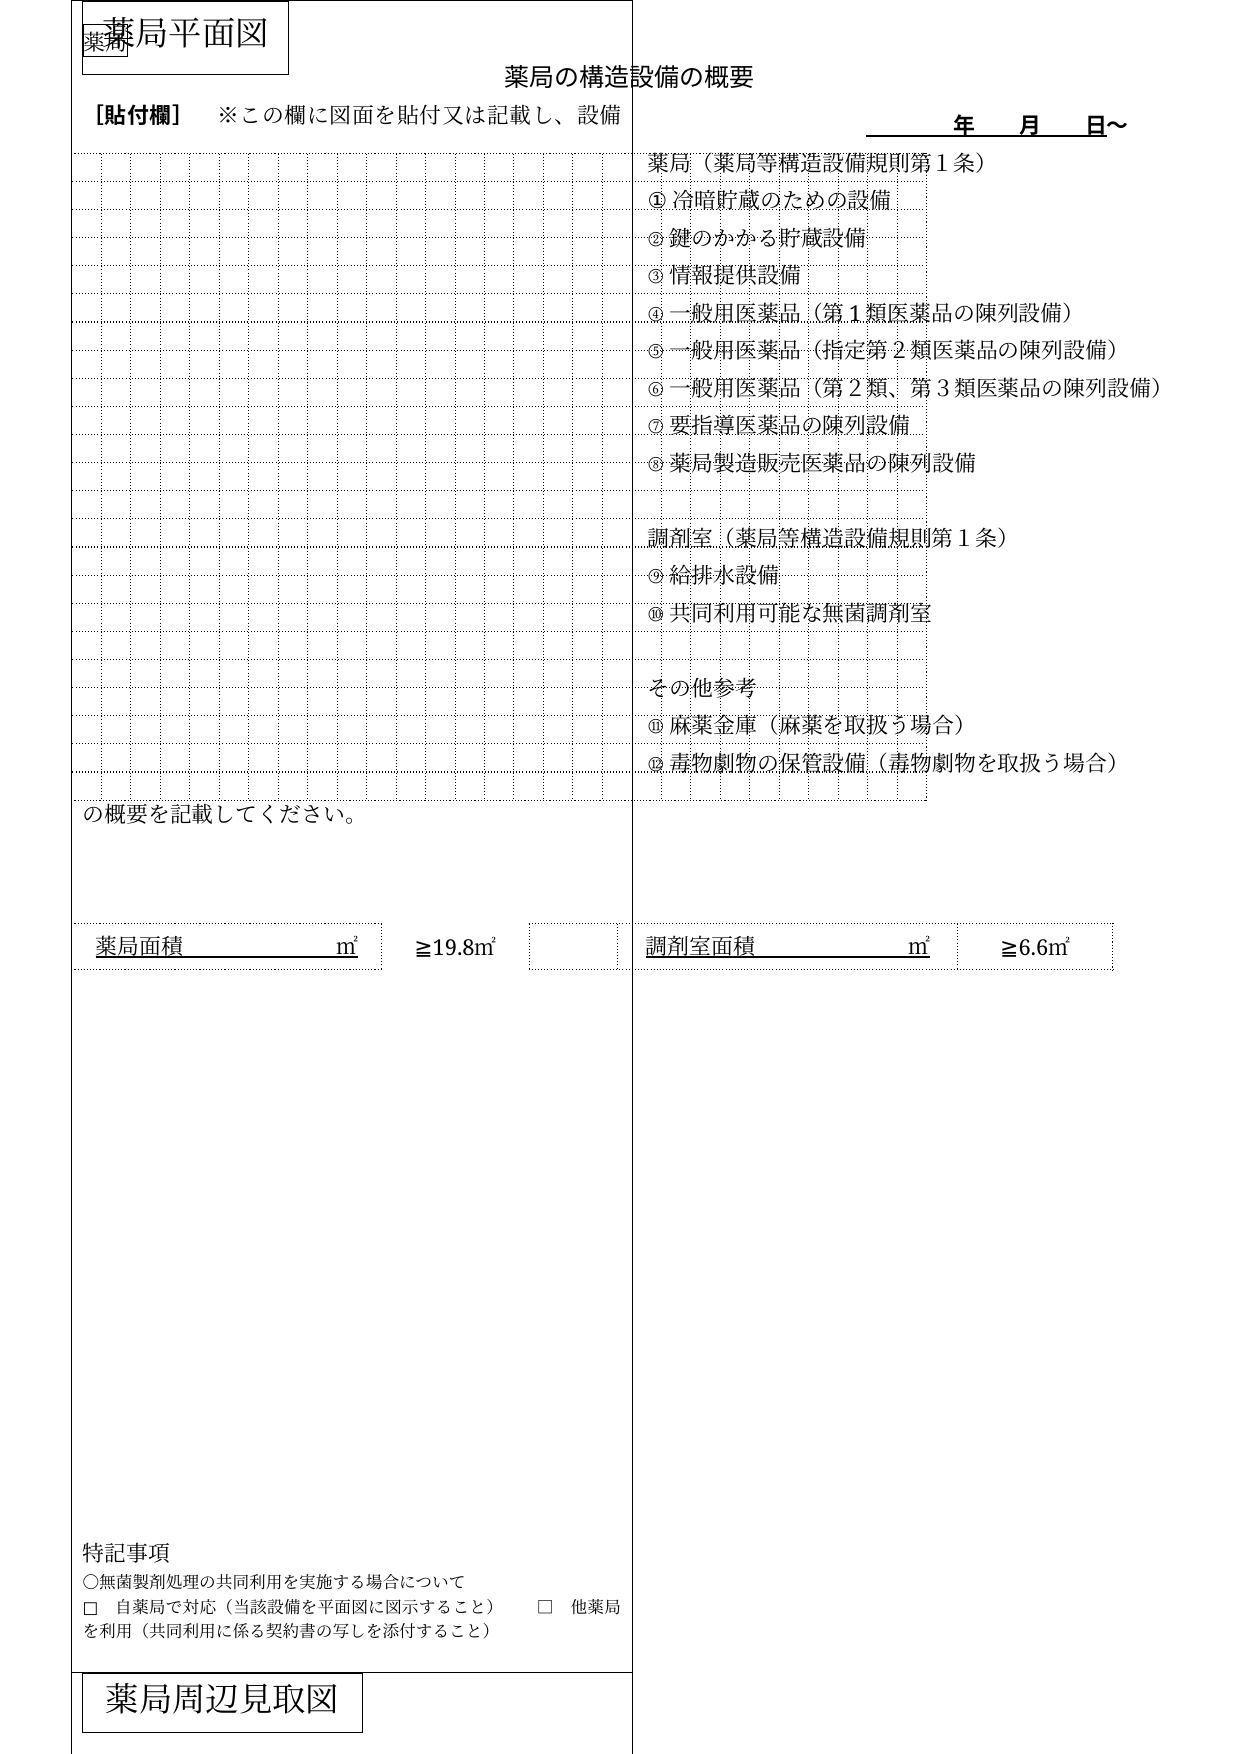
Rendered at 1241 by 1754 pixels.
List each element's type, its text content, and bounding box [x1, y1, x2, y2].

text 年 月 日～ [633, 105, 1175, 143]
text ⑥ 一般用医薬品（第２類、第３類医薬品の陳列設備） [633, 368, 1175, 405]
text ⑨ 給排水設備 [633, 555, 1175, 593]
table_header ［貼付欄］ ※この欄に見取図等を貼付又は記載し、薬局の位置を示してください。 [72, 1673, 632, 1754]
text ⑧ 薬局製造販売医薬品の陳列設備 [633, 443, 1175, 480]
text ② 鍵のかかる貯蔵設備 [633, 218, 1175, 255]
text その他参考 [633, 668, 1175, 705]
text ④ 一般用医薬品（第1類医薬品の陳列設備） [633, 293, 1175, 330]
text ⑦ 要指導医薬品の陳列設備 [633, 405, 1175, 443]
text ⑩ 共同利用可能な無菌調剤室 [633, 593, 1175, 630]
text 薬局（薬局等構造設備規則第１条） [633, 143, 1175, 180]
text ③ 情報提供設備 [633, 255, 1175, 293]
text ⑪ 麻薬金庫（麻薬を取扱う場合） [633, 705, 1175, 743]
text ① 冷暗貯蔵のための設備 [633, 180, 1175, 218]
table_header ［貼付欄］ ※この欄に図面を貼付又は記載し、設備の概要を記載してください。 特記事項 〇無菌製剤処理の共同利用を実施する場合について □ 自薬局で対応（当該設備を平面図に図示すること） □ 他薬局を利用（共同利用に係る契約書の写しを添付すること） [72, 1, 632, 1672]
text ⑫ 毒物劇物の保管設備（毒物劇物を取扱う場合） [633, 743, 1175, 780]
text ⑤ 一般用医薬品（指定第２類医薬品の陳列設備） [633, 330, 1175, 368]
text 調剤室（薬局等構造設備規則第１条） [633, 518, 1175, 555]
